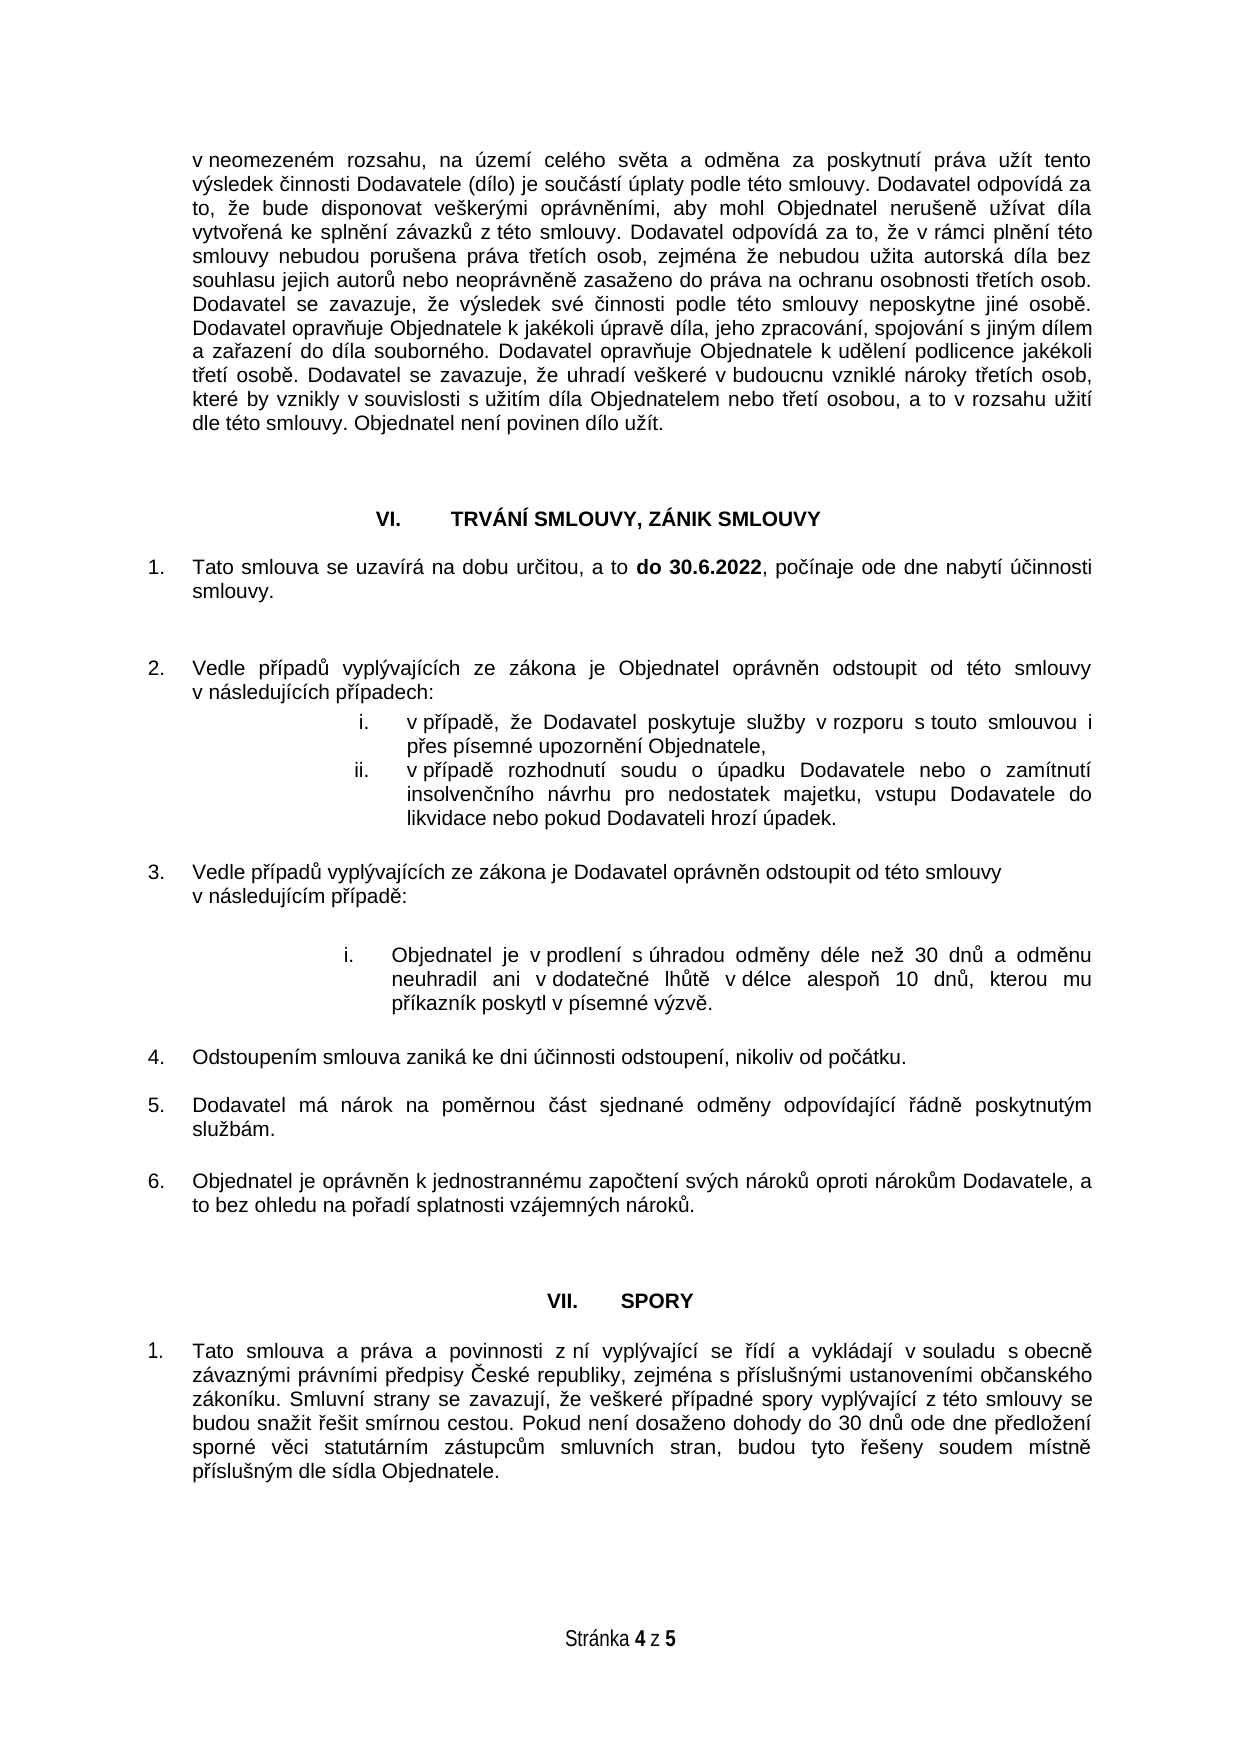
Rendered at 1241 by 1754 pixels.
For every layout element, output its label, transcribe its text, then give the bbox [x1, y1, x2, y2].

list Odstoupením smlouva zaniká ke dni účinnosti odstoupení, nikoliv od počátku. [148, 1045, 1093, 1069]
list Vedle případů vyplývajících ze zákona je Objednatel oprávněn odstoupit od této smlouvy v následujících případech: [148, 656, 1093, 703]
list Dodavatel má nárok na poměrnou část sjednané odměny odpovídající řádně poskytnutým službám. [148, 1093, 1093, 1141]
list Tato smlouva se uzavírá na dobu určitou, a to do 30.6.2022, počínaje ode dne nabytí účinnosti smlouvy. [148, 555, 1093, 656]
list Objednatel je v prodlení s úhradou odměny déle než 30 dnů a odměnu neuhradil ani v dodatečné lhůtě v délce alespoň 10 dnů, kterou mu příkazník poskytl v písemné výzvě. [354, 943, 1093, 1014]
list v případě rozhodnutí soudu o úpadku Dodavatele nebo o zamítnutí insolvenčního návrhu pro nedostatek majetku, vstupu Dodavatele do likvidace nebo pokud Dodavateli hrozí úpadek. [369, 758, 1093, 829]
list TRVÁNÍ SMLOUVY, ZÁNIK SMLOUVY [376, 507, 1093, 531]
list SPORY [148, 1289, 1093, 1313]
list Tato smlouva a práva a povinnosti z ní vyplývající se řídí a vykládají v souladu s obecně závaznými právními předpisy České republiky, zejména s příslušnými ustanoveními občanského zákoníku. Smluvní strany se zavazují, že veškeré případné spory vyplývající z této smlouvy se budou snažit řešit smírnou cestou. Pokud není dosaženo dohody do 30 dnů ode dne předložení sporné věci statutárním zástupcům smluvních stran, budou tyto řešeny soudem místně příslušným dle sídla Objednatele. [148, 1337, 1093, 1483]
list v případě, že Dodavatel poskytuje služby v rozporu s touto smlouvou i přes písemné upozornění Objednatele, [369, 710, 1093, 758]
list Vedle případů vyplývajících ze zákona je Dodavatel oprávněn odstoupit od této smlouvy v následujícím případě: [148, 860, 1093, 936]
list Objednatel je oprávněn k jednostrannému započtení svých nároků oproti nárokům Dodavatele, a to bez ohledu na pořadí splatnosti vzájemných nároků. [148, 1169, 1093, 1217]
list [148, 148, 1093, 435]
